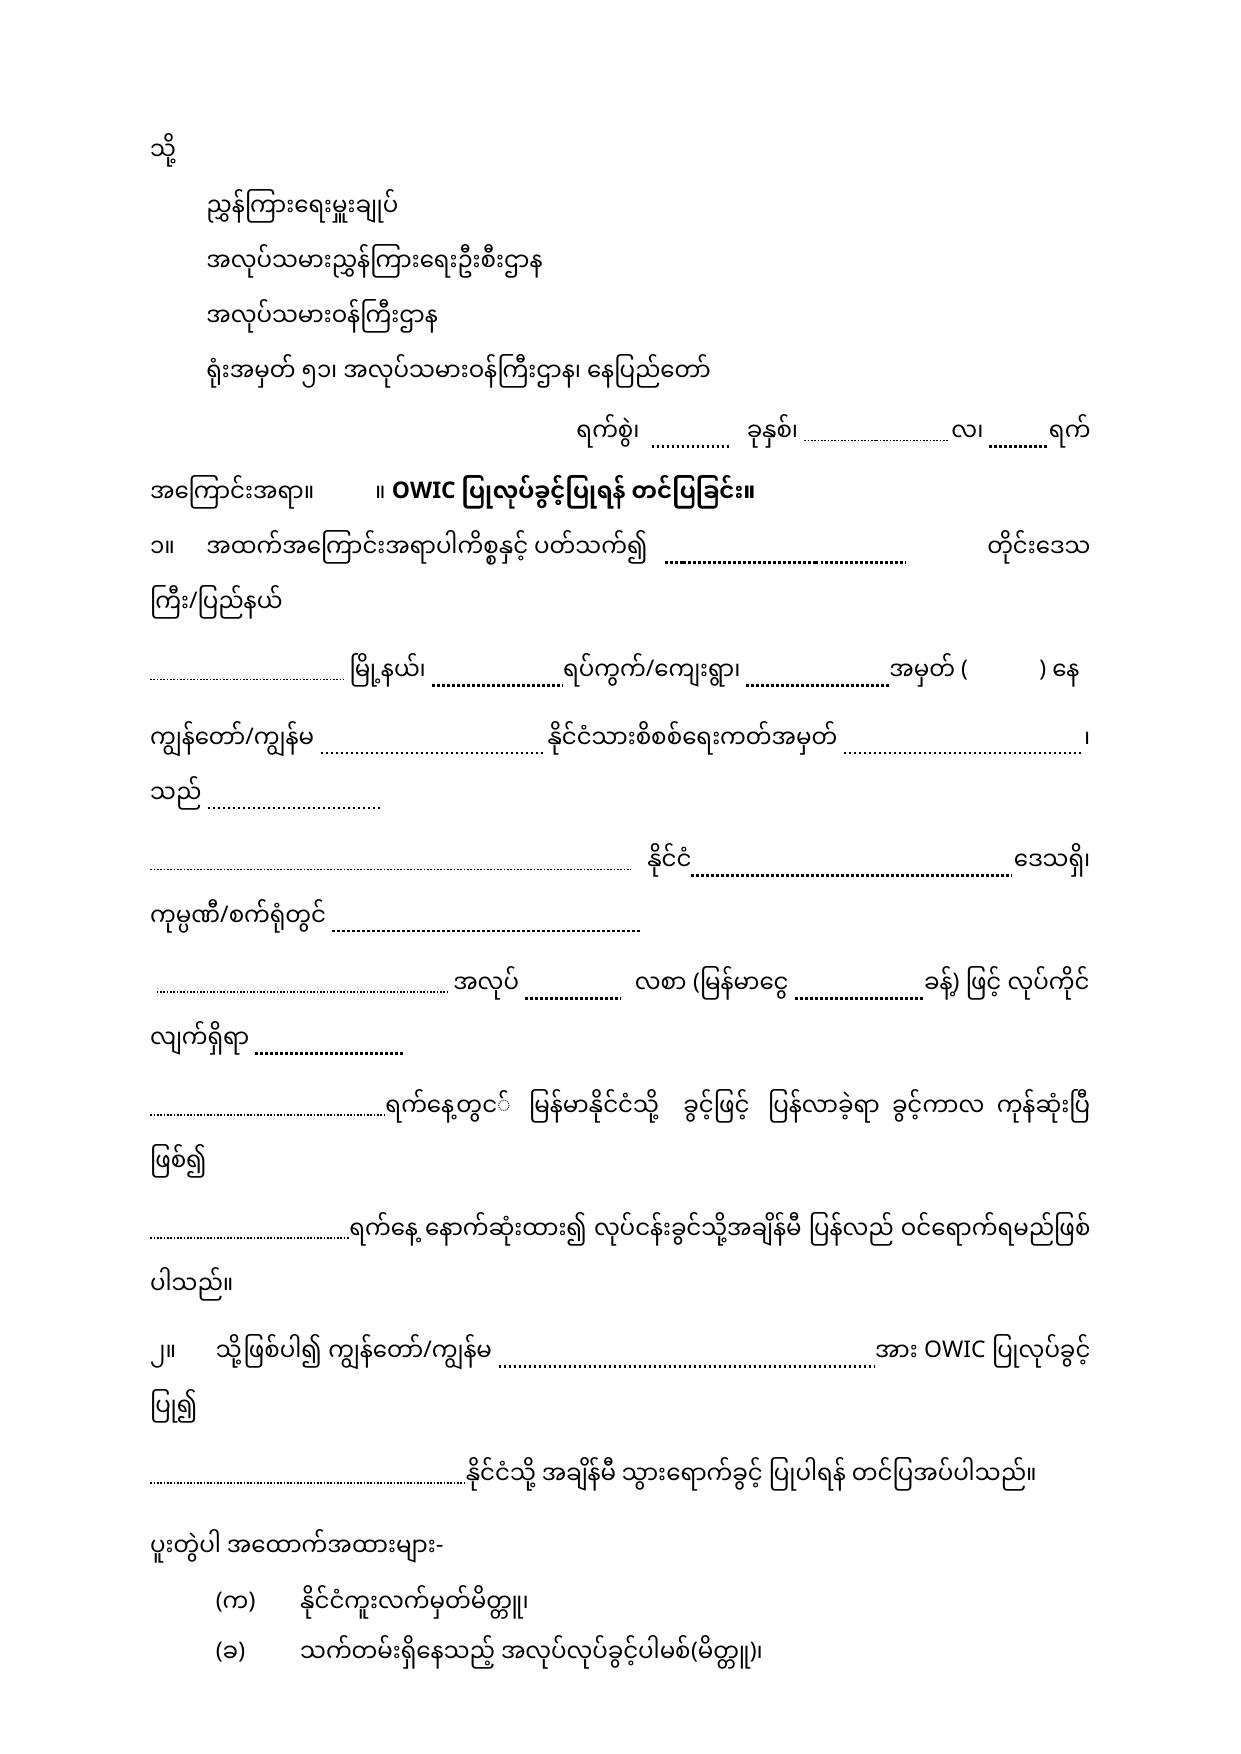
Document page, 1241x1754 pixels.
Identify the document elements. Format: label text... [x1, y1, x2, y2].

text (ခ) သက်တမ်းရှိနေသည့် အလုပ်လုပ်ခွင့်ပါမစ်(မိတ္တူ)၊ [150, 1628, 1090, 1678]
text နိုင်ငံသို့ အချိန်မီ သွားရောက်ခွင့် ပြုပါရန် တင်ပြအပ်ပါသည်။ [150, 1450, 1090, 1500]
text ရက်နေ့တွင် မြန်မာနိုင်ငံသို့ ခွင့်ဖြင့် ပြန်လာခဲ့ရာ ခွင့်ကာလ ကုန်ဆုံးပြီ ဖြစ်၍ [150, 1082, 1090, 1187]
text နိုင်ငံ ဒေသရှိ၊ ကုမ္ပဏီ/စက်ရုံတွင် [150, 837, 1090, 942]
text ရုံးအမှတ် ၅၁၊ အလုပ်သမားဝန်ကြီးဌာန၊ နေပြည်တော် [150, 348, 1090, 398]
text ရက်စွဲ၊ ခုနှစ်၊ လ၊ ရက် [150, 403, 1090, 446]
text (က) နိုင်ငံကူးလက်မှတ်မိတ္တူ၊ [150, 1578, 1090, 1628]
text ညွှန်ကြားရေးမှူးချုပ် [150, 182, 1090, 232]
text ရက်နေ့ နောက်ဆုံးထား၍ လုပ်ငန်းခွင်သို့အချိန်မီ ပြန်လည် ဝင်ရောက်ရမည်ဖြစ်ပါသည်။ [150, 1205, 1090, 1310]
text သို့ [150, 122, 1090, 166]
text ကျွန်တော်/ကျွန်မ နိုင်ငံသားစိစစ်ရေးကတ်အမှတ် ၊ သည် [150, 714, 1090, 819]
text အကြောင်းအရာ။ ။ OWIC ပြုလုပ်ခွင့်ပြုရန် တင်ပြခြင်း။ [150, 463, 1090, 507]
text အလုပ်သမားညွှန်ကြားရေးဦးစီးဌာန [150, 237, 1090, 287]
text ပူးတွဲပါ အထောက်အထားများ- [150, 1518, 1090, 1561]
text အလုပ် လစာ (မြန်မာငွေ ခန့်) ဖြင့် လုပ်ကိုင်လျက်ရှိရာ [150, 959, 1090, 1064]
text အလုပ်သမားဝန်ကြီးဌာန [150, 292, 1090, 343]
text မြို့နယ်၊ ရပ်ကွက်/ကျေးရွာ၊ အမှတ် ( ) နေ [150, 646, 1090, 696]
text ၂။ သို့ဖြစ်ပါ၍ ကျွန်တော်/ကျွန်မ အား OWIC ပြုလုပ်ခွင့်ပြု၍ [150, 1327, 1090, 1433]
text ၁။ အထက်အကြောင်းအရာပါကိစ္စနှင့် ပတ်သက်၍ တိုင်းဒေသကြီး/ပြည်နယ် [150, 523, 1090, 629]
